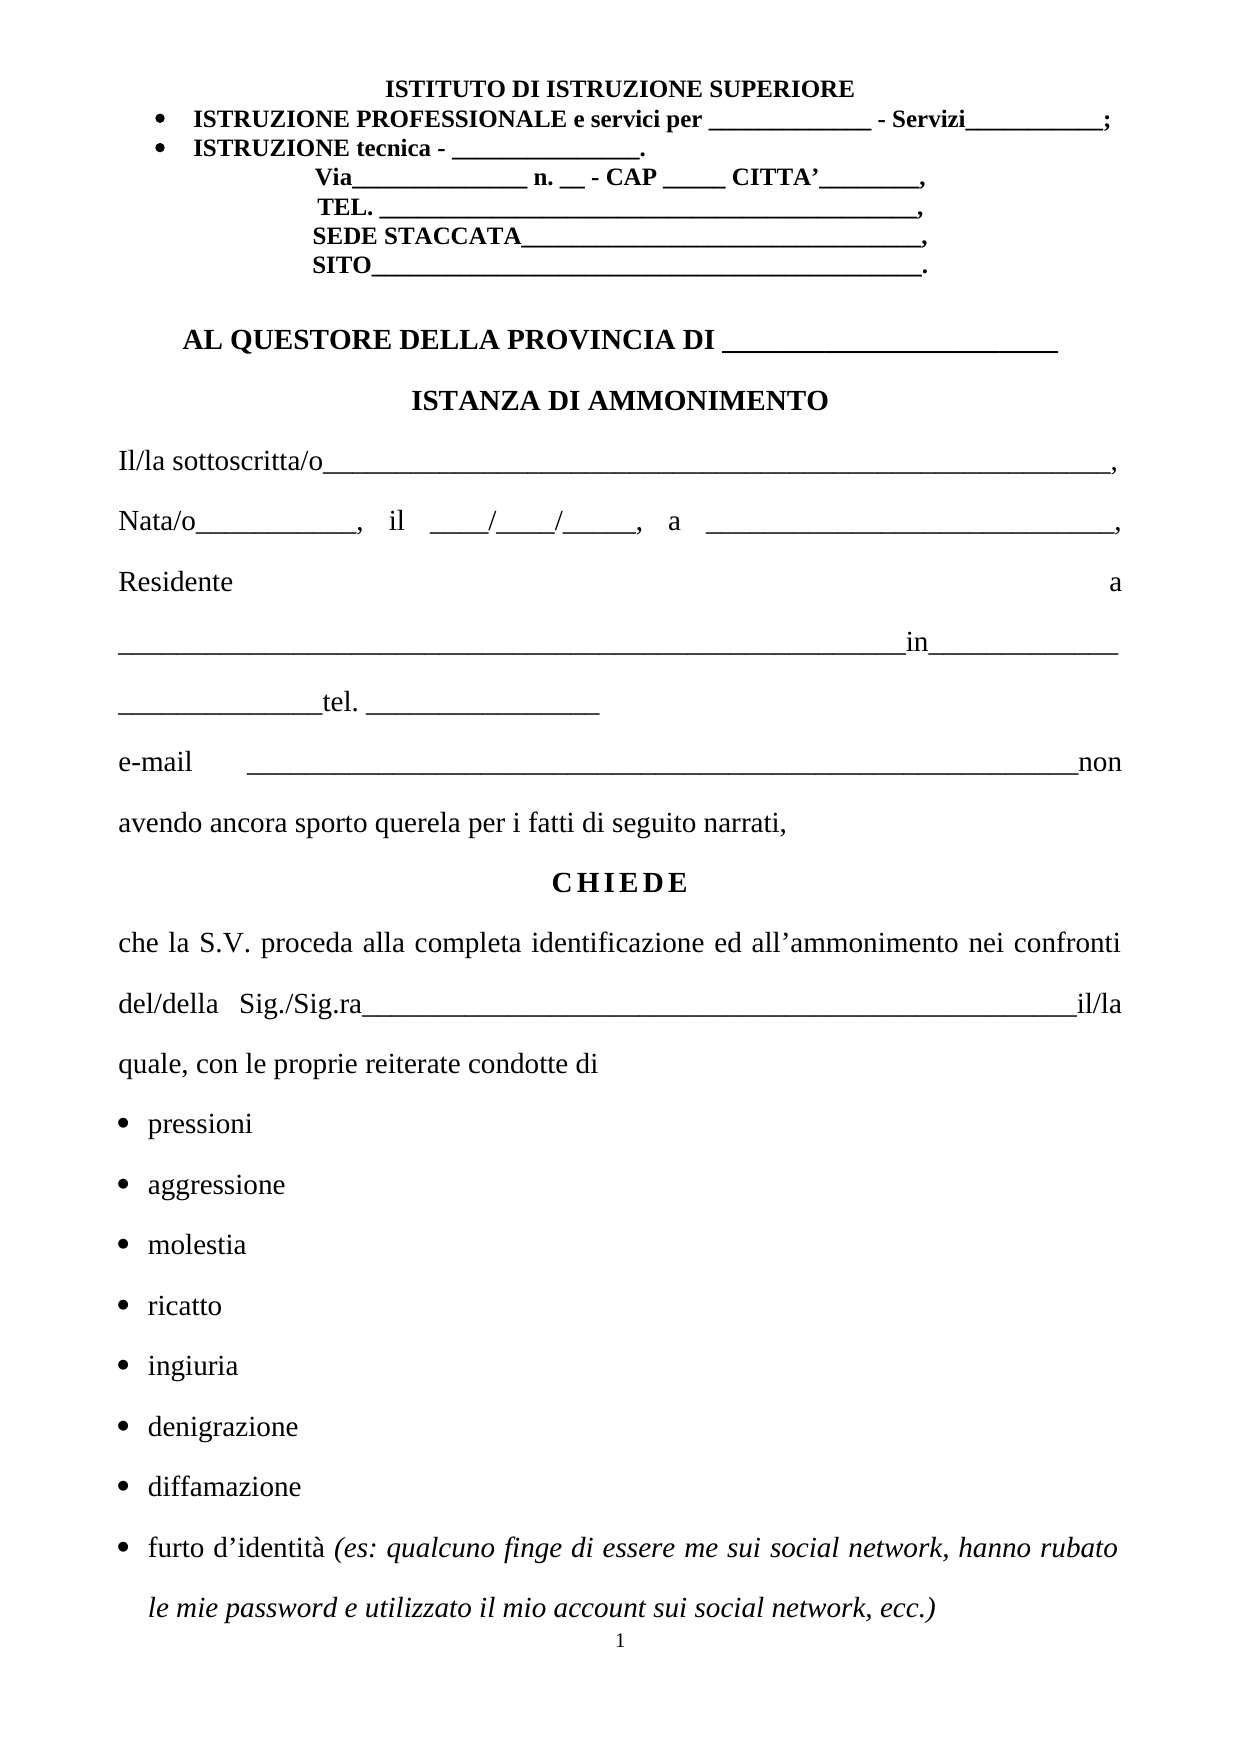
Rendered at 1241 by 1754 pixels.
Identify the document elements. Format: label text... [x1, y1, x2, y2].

list ricatto [118, 1288, 1122, 1322]
list diffamazione [118, 1469, 1122, 1503]
text che la S.V. proceda alla completa identificazione ed all’ammonimento nei confronti del/della Sig./Sig.ra_________________________________________________il/la quale, con le proprie reiterate condotte di [118, 926, 1122, 1080]
list denigrazione [118, 1409, 1122, 1443]
list aggressione [118, 1167, 1122, 1201]
text AL QUESTORE DELLA PROVINCIA DI _______________________ [118, 322, 1122, 356]
list molestia [118, 1227, 1122, 1261]
text Nata/o___________, il ____/____/_____, a ____________________________, Residente a ______________________________________________________in___________________________tel. ________________ [118, 503, 1122, 718]
text Il/la sottoscritta/o______________________________________________________, [118, 443, 1122, 477]
list ingiuria [118, 1348, 1122, 1382]
list furto d’identità (es: qualcuno finge di essere me sui social network, hanno rubato le mie password e utilizzato il mio account sui social network, ecc.) [118, 1530, 1122, 1624]
text ISTANZA DI AMMONIMENTO [118, 383, 1122, 416]
list pressioni [118, 1106, 1122, 1140]
text e-mail _________________________________________________________non avendo ancora sporto querela per i fatti di seguito narrati, [118, 744, 1122, 838]
text C H I E D E [118, 865, 1122, 899]
